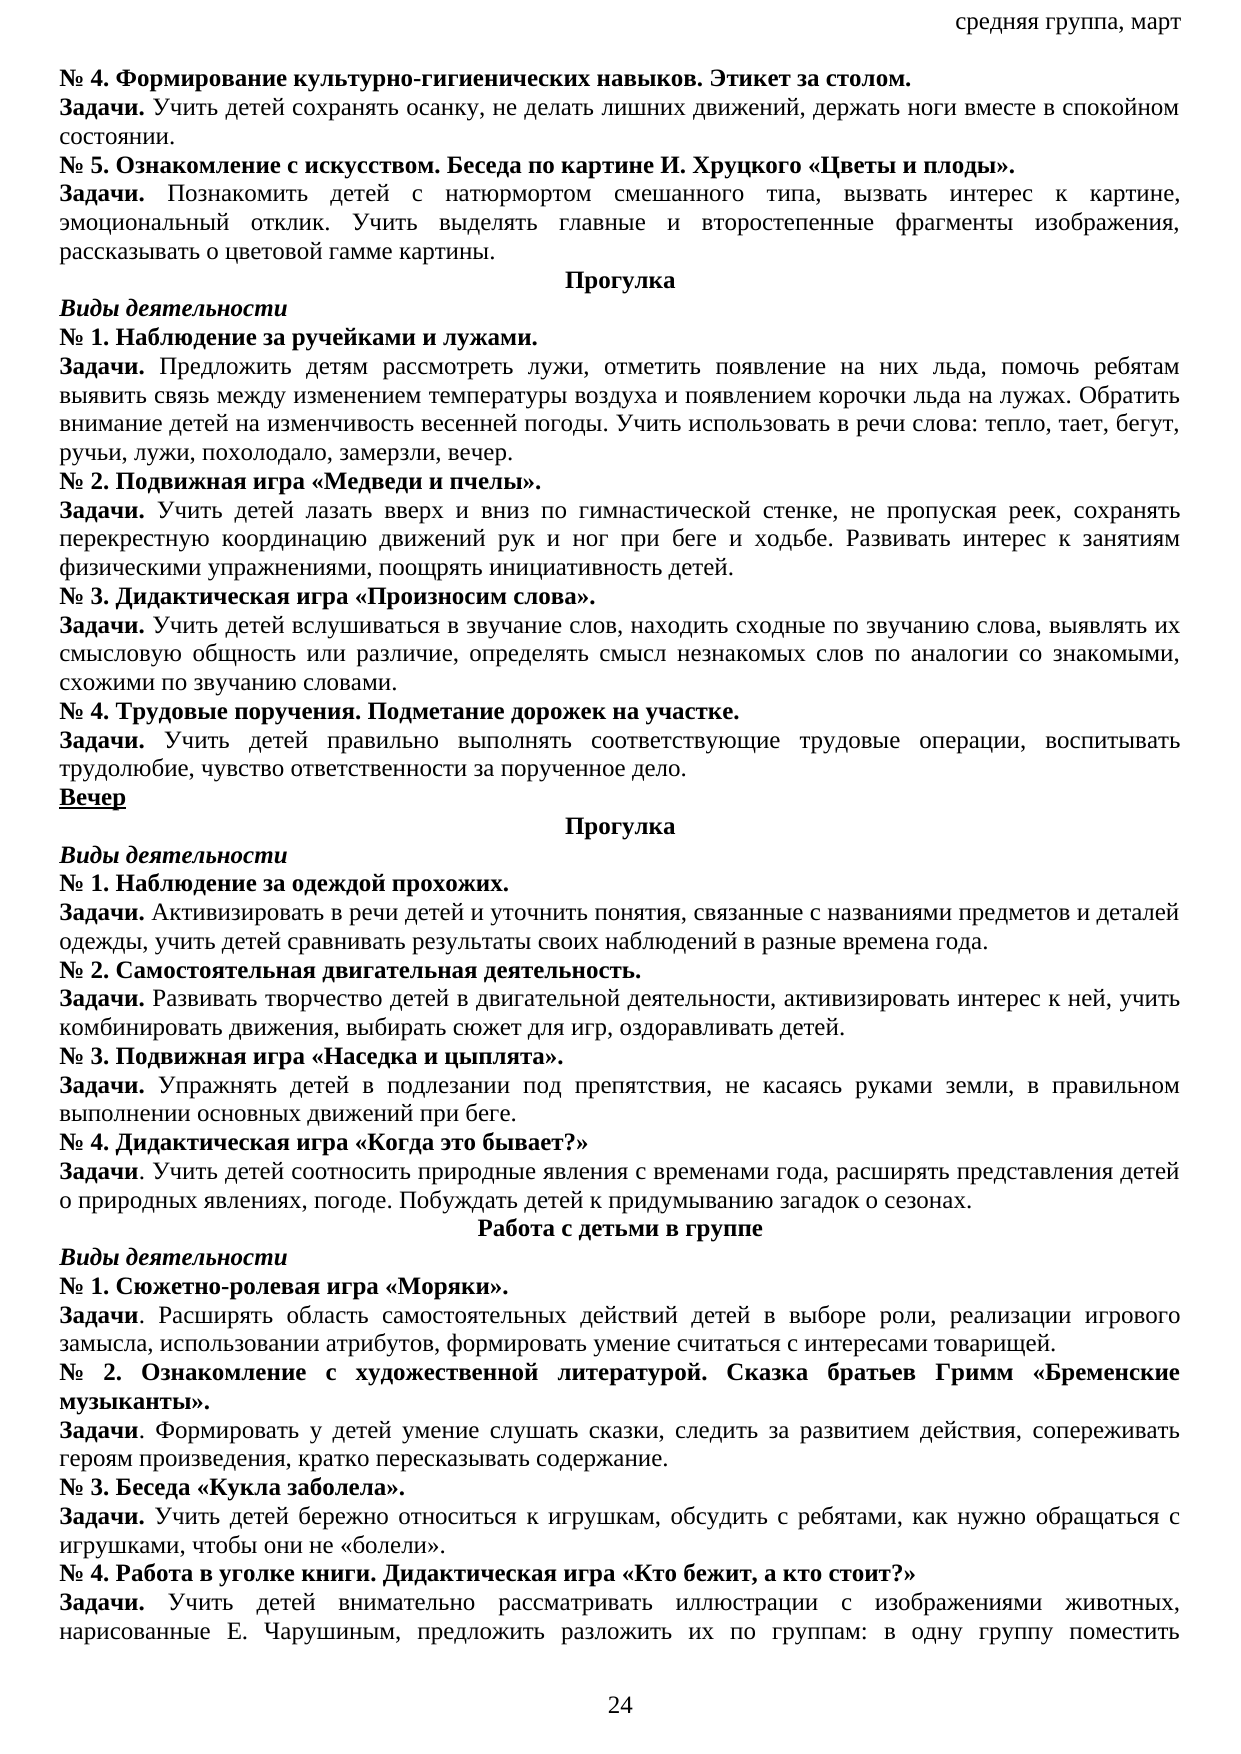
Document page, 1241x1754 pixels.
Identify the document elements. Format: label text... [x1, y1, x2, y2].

text № 5. Ознакомление с искусством. Беседа по картине И. Хруцкого «Цветы и плоды». [59, 150, 1181, 178]
text Задачи. Учить детей вслушиваться в звучание слов, находить сходные по звучанию слова, выявлять их смысловую общность или различие, определять смысл незнакомых слов по аналогии со знакомыми, схожими по звучанию словами. [59, 610, 1181, 696]
text № 3. Дидактическая игра «Произносим слова». [59, 581, 1181, 610]
text Задачи. Учить детей соотносить природные явления с временами года, расширять представления детей о природных явлениях, погоде. Побуждать детей к придумыванию загадок о сезонах. [59, 1156, 1181, 1213]
text № 1. Сюжетно-ролевая игра «Моряки». [59, 1271, 1181, 1300]
text № 4. Формирование культурно-гигиенических навыков. Этикет за столом. [59, 63, 1181, 92]
text Виды деятельности [59, 1242, 1181, 1271]
text Прогулка [59, 811, 1181, 840]
text № 1. Наблюдение за ручейками и лужами. [59, 322, 1181, 351]
text Задачи. Учить детей лазать вверх и вниз по гимнастической стенке, не пропуская реек, сохранять перекрестную координацию движений рук и ног при беге и ходьбе. Развивать интерес к занятиям физическими упражнениями, поощрять инициативность детей. [59, 495, 1181, 581]
text № 3. Беседа «Кукла заболела». [59, 1472, 1181, 1501]
text Задачи. Познакомить детей с натюрмортом смешанного типа, вызвать интерес к картине, эмоциональный отклик. Учить выделять главные и второстепенные фрагменты изображения, рассказывать о цветовой гамме картины. [59, 178, 1181, 265]
text Задачи. Расширять область самостоятельных действий детей в выборе роли, реализации игрового замысла, использовании атрибутов, формировать умение считаться с интересами товарищей. [59, 1300, 1181, 1357]
text Задачи. Учить детей бережно относиться к игрушкам, обсудить с ребятами, как нужно обращаться с игрушками, чтобы они не «болели». [59, 1501, 1181, 1558]
text № 2. Подвижная игра «Медведи и пчелы». [59, 466, 1181, 495]
text Виды деятельности [59, 840, 1181, 868]
text № 3. Подвижная игра «Наседка и цыплята». [59, 1041, 1181, 1070]
text Вечер [59, 782, 1181, 811]
text № 1. Наблюдение за одеждой прохожих. [59, 868, 1181, 897]
text Виды деятельности [59, 293, 1181, 322]
text № 4. Трудовые поручения. Подметание дорожек на участке. [59, 696, 1181, 725]
text Задачи. Развивать творчество детей в двигательной деятельности, активизировать интерес к ней, учить комбинировать движения, выбирать сюжет для игр, оздоравливать детей. [59, 983, 1181, 1041]
text Задачи. Учить детей сохранять осанку, не делать лишних движений, держать ноги вместе в спокойном состоянии. [59, 92, 1181, 150]
text Задачи. Предложить детям рассмотреть лужи, отметить появление на них льда, помочь ребятам выявить связь между изменением температуры воздуха и появлением корочки льда на лужах. Обратить внимание детей на изменчивость весенней погоды. Учить использовать в речи слова: тепло, тает, бегут, ручьи, лужи, похолодало, замерзли, вечер. [59, 351, 1181, 466]
text № 4. Дидактическая игра «Когда это бывает?» [59, 1127, 1181, 1156]
text Задачи. Активизировать в речи детей и уточнить понятия, связанные с названиями предметов и деталей одежды, учить детей сравнивать результаты своих наблюдений в разные времена года. [59, 897, 1181, 955]
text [59, 1587, 1181, 1645]
text Задачи. Учить детей правильно выполнять соответствующие трудовые операции, воспитывать трудолюбие, чувство ответственности за порученное дело. [59, 725, 1181, 782]
text Прогулка [59, 265, 1181, 293]
text № 2. Ознакомление с художественной литературой. Сказка братьев Гримм «Бременские музыканты». [59, 1357, 1181, 1415]
text № 4. Работа в уголке книги. Дидактическая игра «Кто бежит, а кто стоит?» [59, 1558, 1181, 1587]
text Задачи. Формировать у детей умение слушать сказки, следить за развитием действия, сопереживать героям произведения, кратко пересказывать содержание. [59, 1415, 1181, 1472]
text Работа с детьми в группе [59, 1213, 1181, 1242]
text № 2. Самостоятельная двигательная деятельность. [59, 955, 1181, 983]
text Задачи. Упражнять детей в подлезании под препятствия, не касаясь руками земли, в правильном выполнении основных движений при беге. [59, 1070, 1181, 1127]
